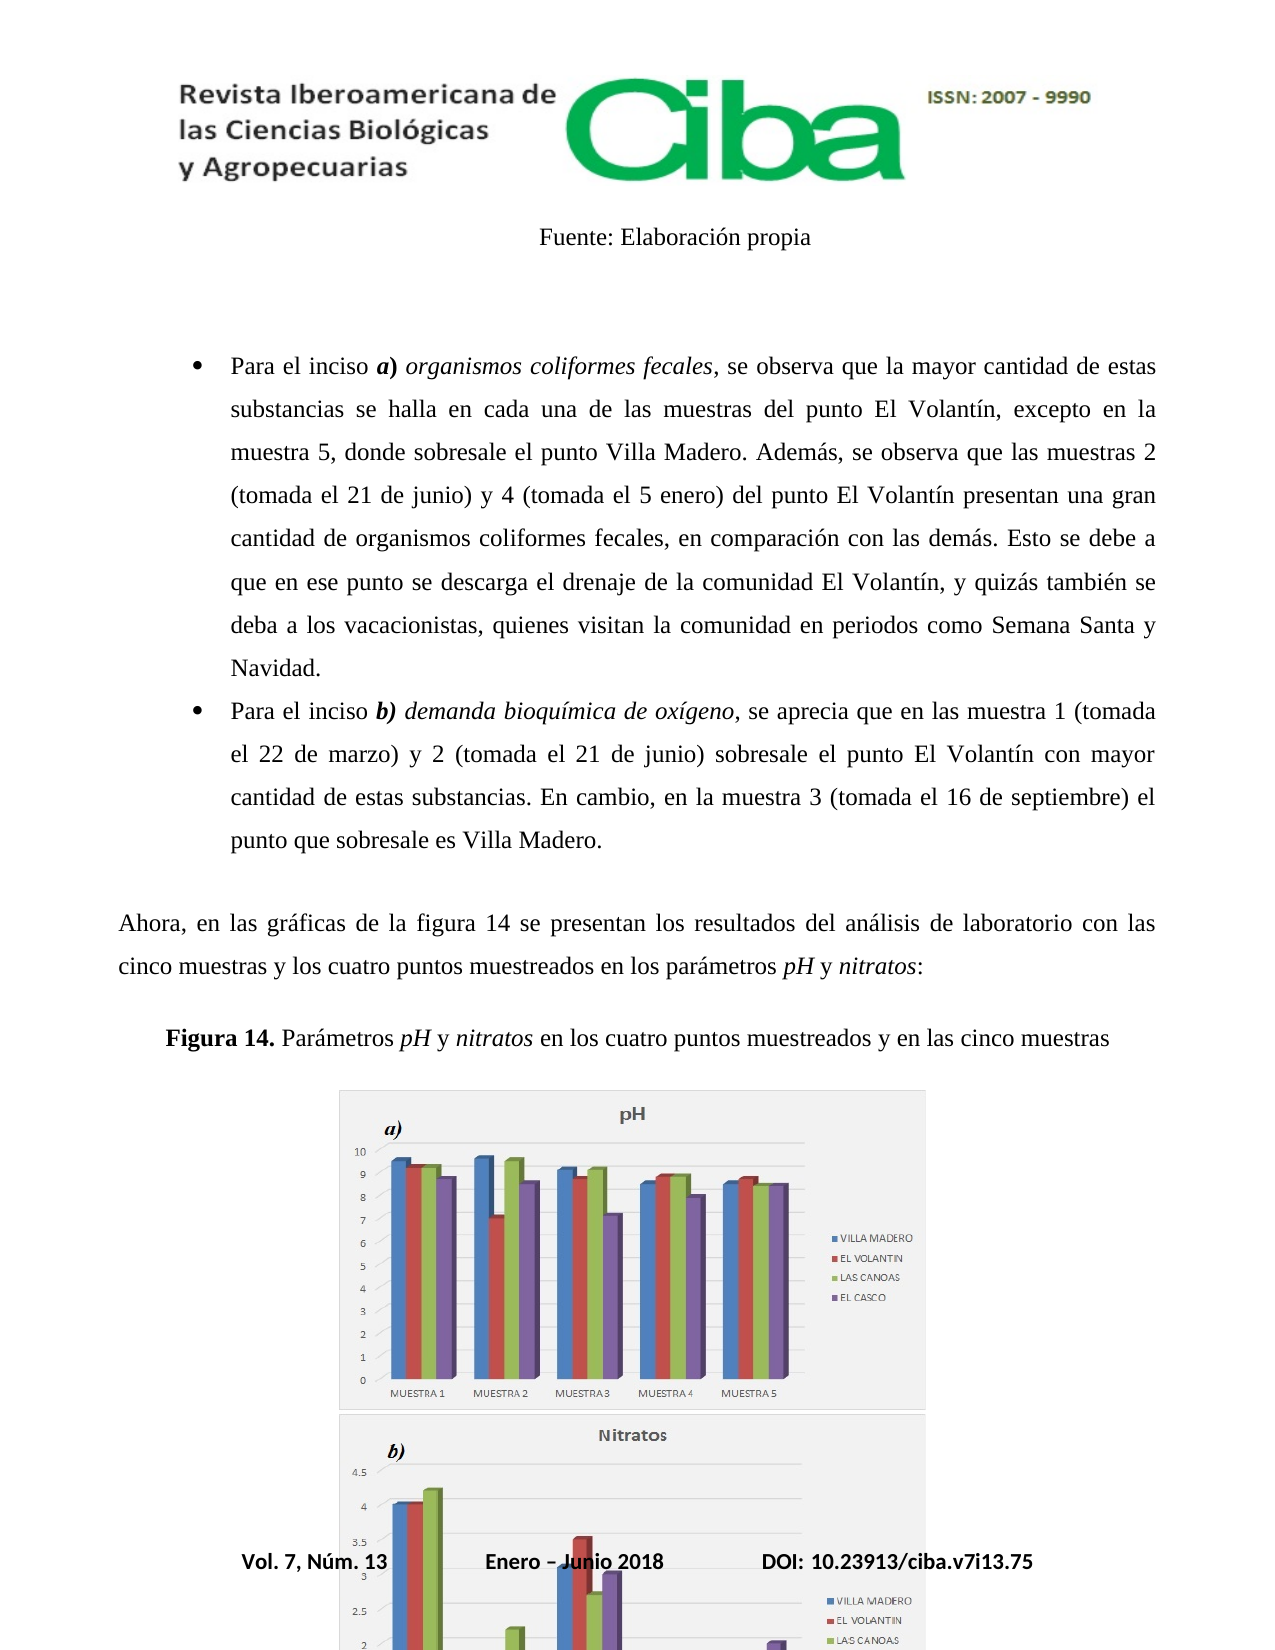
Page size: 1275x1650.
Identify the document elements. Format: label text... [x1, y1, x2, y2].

list Para el inciso a) organismos coliformes fecales, se observa que la mayor cantidad de estas substancias se halla en cada una de las muestras del punto El Volantín, excepto en la muestra 5, donde sobresale el punto Villa Madero. Además, se observa que las muestras 2 (tomada el 21 de junio) y 4 (tomada el 5 enero) del punto El Volantín presentan una gran cantidad de organismos coliformes fecales, en comparación con las demás. Esto se debe a que en ese punto se descarga el drenaje de la comunidad El Volantín, y quizás también se deba a los vacacionistas, quienes visitan la comunidad en periodos como Semana Santa y Navidad. [193, 351, 1157, 682]
picture [339, 1090, 926, 1650]
list Fuente: Elaboración propia [193, 222, 1157, 250]
picture [177, 75, 1098, 186]
list Ahora, en las gráficas de la figura 14 se presentan los resultados del análisis de laboratorio con las cinco muestras y los cuatro puntos muestreados en los parámetros pH y nitratos: [118, 908, 1157, 980]
list Figura 14. Parámetros pH y nitratos en los cuatro puntos muestreados y en las cinco muestras [118, 1023, 1157, 1052]
list Para el inciso b) demanda bioquímica de oxígeno, se aprecia que en las muestra 1 (tomada el 22 de marzo) y 2 (tomada el 21 de junio) sobresale el punto El Volantín con mayor cantidad de estas substancias. En cambio, en la muestra 3 (tomada el 16 de septiembre) el punto que sobresale es Villa Madero. [193, 696, 1157, 854]
